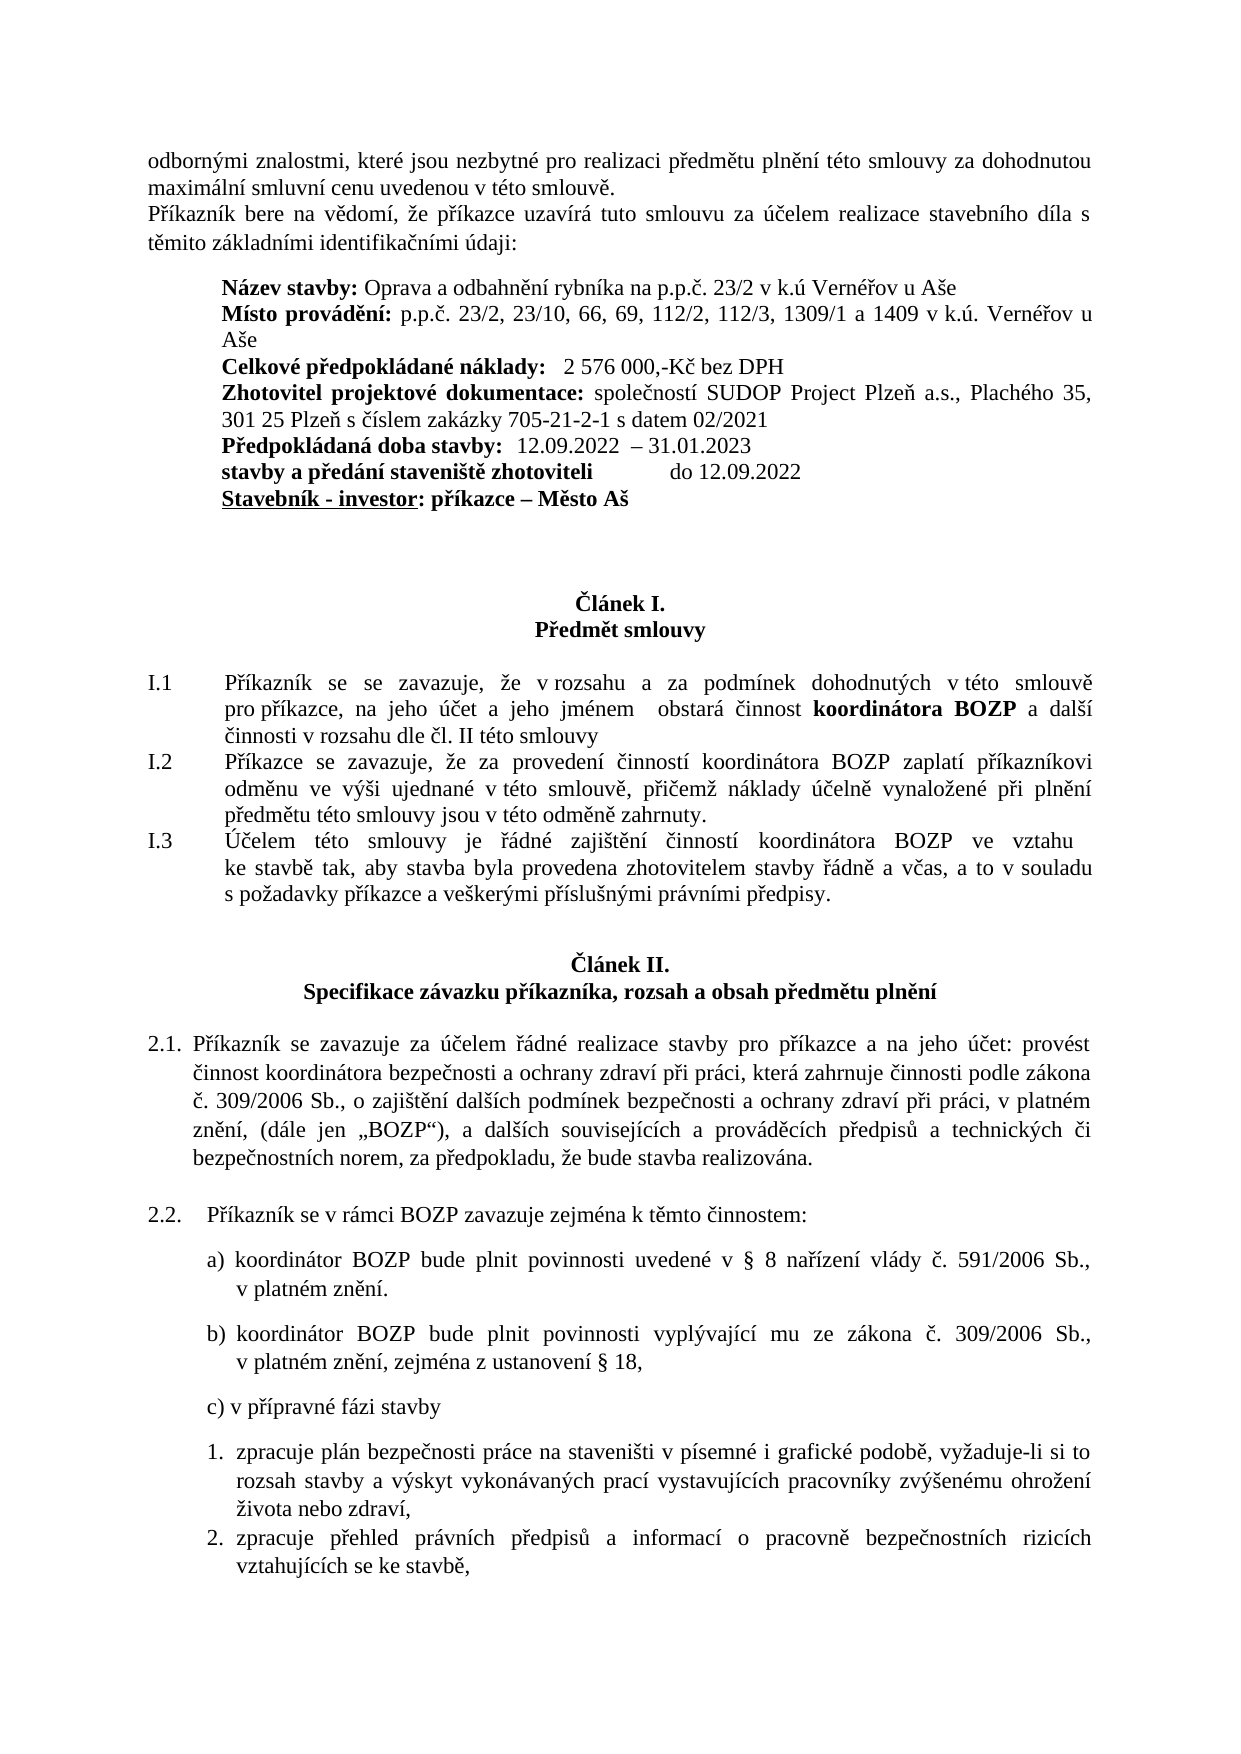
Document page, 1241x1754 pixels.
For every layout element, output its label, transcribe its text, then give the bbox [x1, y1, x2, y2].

text b) koordinátor BOZP bude plnit povinnosti vyplývající mu ze zákona č. 309/2006 Sb., v platném znění, zejména z ustanovení § 18, [207, 1320, 1093, 1374]
text Specifikace závazku příkazníka, rozsah a obsah předmětu plnění [148, 978, 1093, 1004]
text Stavebník - investor: příkazce – Město Aš [148, 485, 1063, 511]
text a) koordinátor BOZP bude plnit povinnosti uvedené v § 8 nařízení vlády č. 591/2006 Sb., v platném znění. [207, 1246, 1093, 1301]
list zpracuje plán bezpečnosti práce na staveništi v písemné i grafické podobě, vyžaduje-li si to rozsah stavby a výskyt vykonávaných prací vystavujících pracovníky zvýšenému ohrožení života nebo zdraví, [207, 1438, 1093, 1522]
text Článek II. [148, 951, 1093, 978]
list Příkazník se se zavazuje, že v rozsahu a za podmínek dohodnutých v této smlouvě pro příkazce, na jeho účet a jeho jménem obstará činnost koordinátora BOZP a další činnosti v rozsahu dle čl. II této smlouvy [148, 669, 1093, 748]
text Předmět smlouvy [148, 616, 1093, 643]
list Příkazník se v rámci BOZP zavazuje zejména k těmto činnostem: [148, 1201, 1093, 1227]
list Příkazník se zavazuje za účelem řádné realizace stavby pro příkazce a na jeho účet: provést činnost koordinátora bezpečnosti a ochrany zdraví při práci, která zahrnuje činnosti podle zákona č. 309/2006 Sb., o zajištění dalších podmínek bezpečnosti a ochrany zdraví při práci, v platném znění, (dále jen „BOZP“), a dalších souvisejících a prováděcích předpisů a technických či bezpečnostních norem, za předpokladu, že bude stavba realizována. [148, 1031, 1093, 1171]
text stavby a předání staveniště zhotoviteli do 12.09.2022 [221, 458, 1063, 485]
list Účelem této smlouvy je řádné zajištění činností koordinátora BOZP ve vztahu ke stavbě tak, aby stavba byla provedena zhotovitelem stavby řádně a včas, a to v souladu s požadavky příkazce a veškerými příslušnými právními předpisy. [148, 827, 1093, 906]
list Zhotovitel projektové dokumentace: společností SUDOP Project Plzeň a.s., Plachého 35, 301 25 Plzeň s číslem zakázky 705-21-2-1 s datem 02/2021 [221, 379, 1093, 432]
text Předpokládaná doba stavby: 12.09.2022 – 31.01.2023 [221, 432, 1063, 458]
list Příkazce se zavazuje, že za provedení činností koordinátora BOZP zaplatí příkazníkovi odměnu ve výši ujednané v této smlouvě, přičemž náklady účelně vynaložené při plnění předmětu této smlouvy jsou v této odměně zahrnuty. [148, 748, 1093, 827]
text Celkové předpokládané náklady: 2 576 000,-Kč bez DPH [221, 353, 1093, 379]
text c) v přípravné fázi stavby [207, 1393, 1093, 1420]
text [148, 148, 1093, 200]
text Místo provádění: p.p.č. 23/2, 23/10, 66, 69, 112/2, 112/3, 1309/1 a 1409 v k.ú. Vernéřov u Aše [221, 300, 1093, 353]
list zpracuje přehled právních předpisů a informací o pracovně bezpečnostních rizicích vztahujících se ke stavbě, [207, 1524, 1093, 1578]
text Příkazník bere na vědomí, že příkazce uzavírá tuto smlouvu za účelem realizace stavebního díla s těmito základními identifikačními údaji: [148, 200, 1093, 255]
text Článek I. [148, 590, 1093, 616]
text Název stavby: Oprava a odbahnění rybníka na p.p.č. 23/2 v k.ú Vernéřov u Aše [221, 274, 1063, 300]
